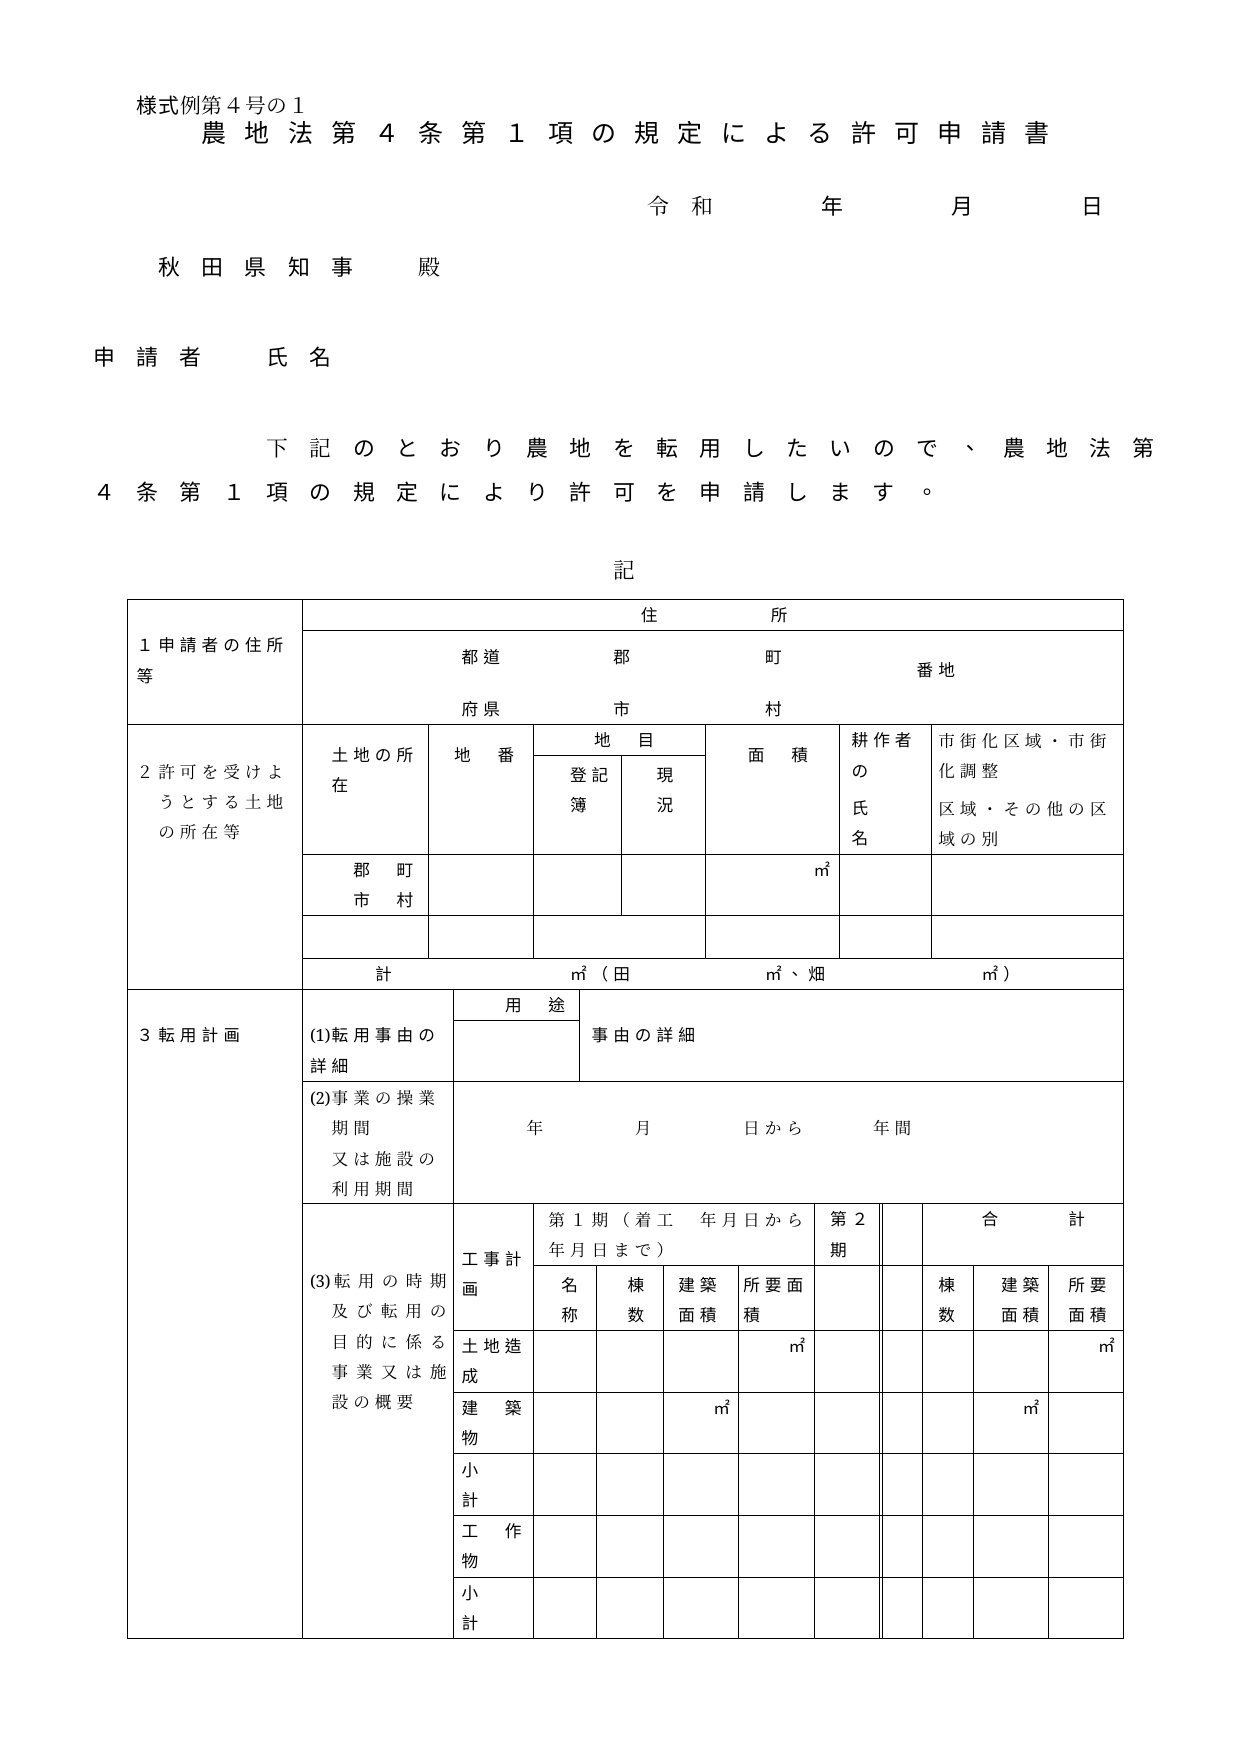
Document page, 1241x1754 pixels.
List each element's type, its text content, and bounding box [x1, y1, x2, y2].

table_cell 第１期（着工 年月日から年月日まで） [534, 1204, 814, 1265]
table_cell 土地造成 [454, 1331, 533, 1392]
table_cell 棟 数 [597, 1266, 663, 1330]
table_cell 都道 郡 町 番地 府県 市 村 [303, 631, 1123, 724]
table_cell [739, 1393, 814, 1453]
table_cell 事由の詳細 [580, 990, 1123, 1081]
table_cell [974, 1331, 1048, 1392]
table_cell 合 計 [923, 1204, 1123, 1265]
table_cell 用 途 [454, 990, 579, 1020]
table_header 住 所 [303, 600, 1123, 630]
table_cell [815, 1516, 879, 1577]
table_cell [1049, 1454, 1123, 1515]
table_cell 土地の所在 [303, 725, 428, 853]
table_cell [1049, 1578, 1123, 1638]
table_cell [815, 1393, 879, 1453]
table_cell [534, 1578, 596, 1638]
table_cell [664, 1331, 738, 1392]
table_cell [739, 1454, 814, 1515]
table_header １申請者の住所等 [128, 600, 302, 724]
table_cell (3)転用の時期及び転用の目的に係る事業又は施設の概要 [303, 1204, 453, 1638]
text 下記のとおり農地を転用したいので、農地法第４条第１項の規定により許可を申請します。 [93, 417, 1176, 508]
table_cell [974, 1516, 1048, 1577]
table_cell ㎡ [706, 855, 839, 915]
table_cell [923, 1454, 973, 1515]
table_cell 耕作者の 氏 名 [840, 725, 931, 853]
table_cell (2)事業の操業期間 又は施設の利用期間 [303, 1082, 453, 1203]
table_cell ３転用計画 [128, 990, 302, 1638]
table_cell [883, 1266, 922, 1330]
table_cell [454, 1021, 579, 1081]
table_cell [664, 1516, 738, 1577]
table_cell [815, 1578, 879, 1638]
table_cell 地 目 [534, 725, 705, 755]
table_cell 工事計画 [454, 1204, 533, 1330]
table_cell [1049, 1516, 1123, 1577]
table_cell [622, 855, 705, 915]
table_cell 建築面積 [664, 1266, 738, 1330]
table_cell [429, 916, 533, 957]
table_cell [883, 1454, 922, 1515]
table_cell [974, 1454, 1048, 1515]
table_cell [923, 1393, 973, 1453]
table_cell [739, 1578, 814, 1638]
table_cell 地 番 [429, 725, 533, 853]
table_cell 所要面積 [1049, 1266, 1123, 1330]
table_cell 棟 数 [923, 1266, 973, 1330]
table_cell [429, 855, 533, 915]
text 秋田県知事 殿 [93, 235, 1176, 296]
table_cell [597, 1454, 663, 1515]
table_cell 建築面積 [974, 1266, 1048, 1330]
table_cell [706, 916, 839, 957]
table_cell [840, 855, 931, 915]
table_cell 小 計 [454, 1454, 533, 1515]
table_cell [534, 1393, 596, 1453]
table_cell [664, 1578, 738, 1638]
table_cell [883, 1393, 922, 1453]
table_cell 第２期 [815, 1204, 879, 1265]
table_cell ㎡ [664, 1393, 738, 1453]
table_cell [883, 1204, 922, 1265]
table_cell [1049, 1393, 1123, 1453]
table_cell [534, 1454, 596, 1515]
table_cell [664, 1454, 738, 1515]
table_cell 名 称 [534, 1266, 596, 1330]
table_cell [883, 1516, 922, 1577]
text 記 [93, 538, 1176, 599]
table_cell [739, 1516, 814, 1577]
text 農地法第４条第１項の規定による許可申請書 [93, 119, 1176, 149]
table_cell [974, 1578, 1048, 1638]
table_cell 年 月 日から 年間 [454, 1082, 1123, 1203]
table_cell ㎡ [974, 1393, 1048, 1453]
table_cell [883, 1578, 922, 1638]
table_cell [534, 855, 621, 915]
table_cell [883, 1331, 922, 1392]
table_cell 計 ㎡（田 ㎡、畑 ㎡） [303, 959, 1123, 989]
table_cell 面 積 [706, 725, 839, 853]
table_cell ２許可を受けようとする土地の所在等 [128, 725, 302, 989]
table_cell [923, 1331, 973, 1392]
table_cell 市街化区域・市街化調整 区域・その他の区域の別 [932, 725, 1123, 853]
table_cell [932, 855, 1123, 915]
table_cell 登記簿 [534, 756, 621, 853]
table_cell 工 作 物 [454, 1516, 533, 1577]
table_cell [597, 1578, 663, 1638]
table_cell 現 況 [622, 756, 705, 853]
text 様式例第４号の１ [93, 89, 1176, 119]
text 令和 年 月 日 [93, 174, 1124, 235]
table_cell [534, 916, 705, 957]
table_cell [597, 1393, 663, 1453]
table_cell (1)転用事由の詳細 [303, 990, 453, 1081]
text 申請者 氏名 [93, 296, 1176, 387]
table_cell ㎡ [739, 1331, 814, 1392]
table_cell [534, 1516, 596, 1577]
table_cell [815, 1331, 879, 1392]
table_cell 建 築 物 [454, 1393, 533, 1453]
table_cell [932, 916, 1123, 957]
table_cell 所要面積 [739, 1266, 814, 1330]
table_cell [815, 1266, 879, 1330]
table_cell [303, 916, 428, 957]
table_cell 郡 町 市 村 [303, 855, 428, 915]
table_cell [923, 1516, 973, 1577]
table_cell [923, 1578, 973, 1638]
table_cell ㎡ [1049, 1331, 1123, 1392]
table_cell 小 計 [454, 1578, 533, 1638]
table_cell [815, 1454, 879, 1515]
table_cell [597, 1516, 663, 1577]
table_cell [597, 1331, 663, 1392]
table_cell [534, 1331, 596, 1392]
table_cell [840, 916, 931, 957]
